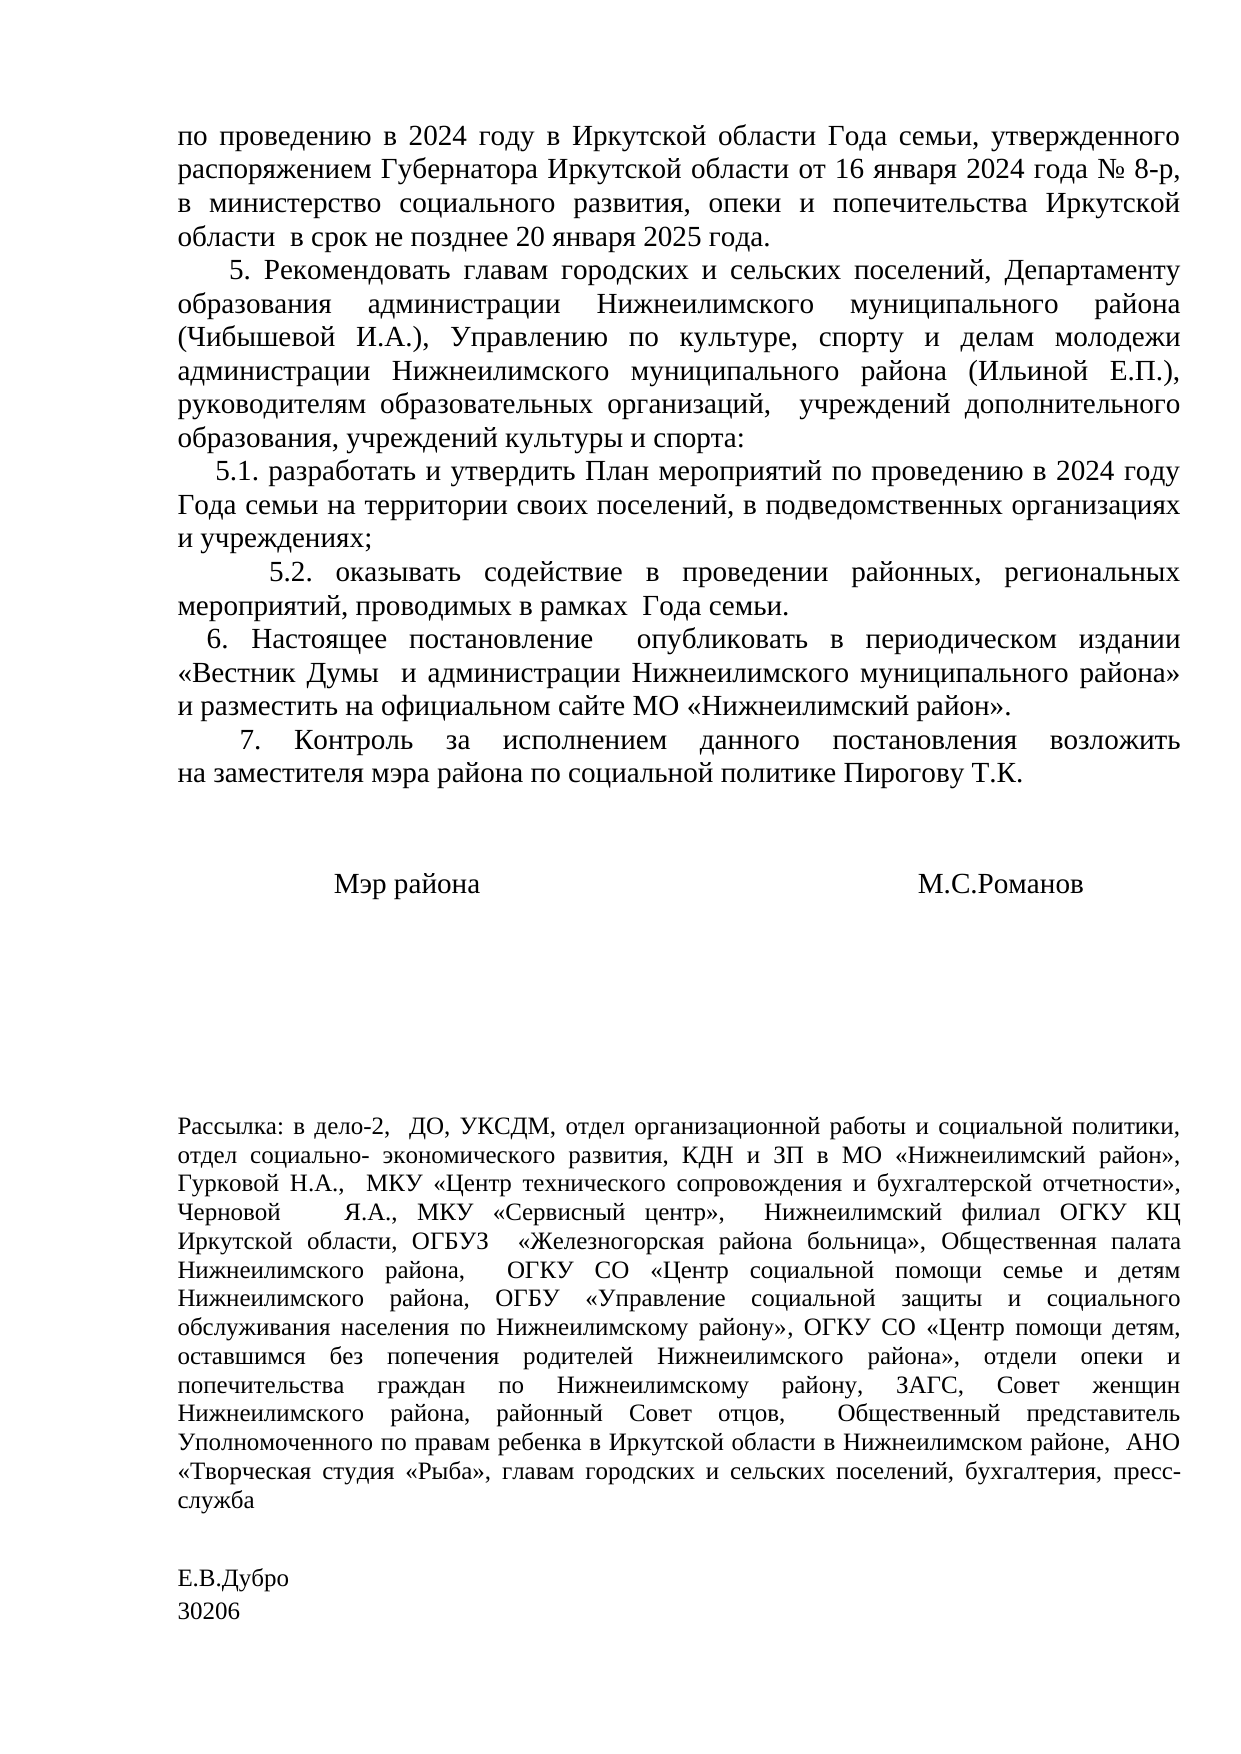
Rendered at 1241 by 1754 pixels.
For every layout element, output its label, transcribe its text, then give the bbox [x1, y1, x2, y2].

text Е.В.Дубро 30206 [177, 1563, 1181, 1625]
text 7. Контроль за исполнением данного постановления возложить на заместителя мэра района по социальной политике Пирогову Т.К. [177, 722, 1181, 789]
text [177, 118, 1181, 252]
text 5.1. разработать и утвердить План мероприятий по проведению в 2024 году Года семьи на территории своих поселений, в подведомственных организациях и учреждениях; [177, 453, 1181, 554]
text Рассылка: в дело-2, ДО, УКСДМ, отдел организационной работы и социальной политики, отдел социально- экономического развития, КДН и ЗП в МО «Нижнеилимский район», Гурковой Н.А., МКУ «Центр технического сопровождения и бухгалтерской отчетности», Черновой Я.А., МКУ «Сервисный центр», Нижнеилимский филиал ОГКУ КЦ Иркутской области, ОГБУЗ «Железногорская района больница», Общественная палата Нижнеилимского района, ОГКУ СО «Центр социальной помощи семье и детям Нижнеилимского района, ОГБУ «Управление социальной защиты и социального обслуживания населения по Нижнеилимскому району», ОГКУ СО «Центр помощи детям, оставшимся без попечения родителей Нижнеилимского района», отдели опеки и попечительства граждан по Нижнеилимскому району, ЗАГС, Совет женщин Нижнеилимского района, районный Совет отцов, Общественный представитель Уполномоченного по правам ребенка в Иркутской области в Нижнеилимском районе, АНО «Творческая студия «Рыба», главам городских и сельских поселений, бухгалтерия, пресс- служба [177, 1312, 1181, 1513]
text 5. Рекомендовать главам городских и сельских поселений, Департаменту образования администрации Нижнеилимского муниципального района (Чибышевой И.А.), Управлению по культуре, спорту и делам молодежи администрации Нижнеилимского муниципального района (Ильиной Е.П.), руководителям образовательных организаций, учреждений дополнительного образования, учреждений культуры и спорта: [177, 252, 1181, 453]
text 5.2. оказывать содействие в проведении районных, региональных мероприятий, проводимых в рамках Года семьи. [177, 554, 1181, 621]
text Мэр района М.С.Романов [177, 866, 1181, 899]
text 6. Настоящее постановление опубликовать в периодическом издании «Вестник Думы и администрации Нижнеилимского муниципального района» и разместить на официальном сайте МО «Нижнеилимский район». [177, 621, 1181, 722]
text Рассылка: в дело-2, ДО, УКСДМ, отдел организационной работы и социальной политики, отдел социально- экономического развития, КДН и ЗП в МО «Нижнеилимский район», Гурковой Н.А., МКУ «Центр технического сопровождения и бухгалтерской отчетности», Черновой Я.А., МКУ «Сервисный центр», Нижнеилимский филиал ОГКУ КЦ Иркутской области, ОГБУЗ «Железногорская района больница», Общественная палата Нижнеилимского района, ОГКУ СО «Центр социальной помощи семье и детям Нижнеилимского района, ОГБУ «Управление социальной защиты и социального обслуживания населения по Нижнеилимскому району», ОГКУ СО «Центр помощи детям, оставшимся без попечения родителей Нижнеилимского района», отдели опеки и попечительства граждан по Нижнеилимскому району, ЗАГС, Совет женщин Нижнеилимского района, районный Совет отцов, Общественный представитель Уполномоченного по правам ребенка в Иркутской области в Нижнеилимском районе, АНО «Творческая студия «Рыба», главам городских и сельских поселений, бухгалтерия, пресс- служба [177, 1111, 1181, 1312]
